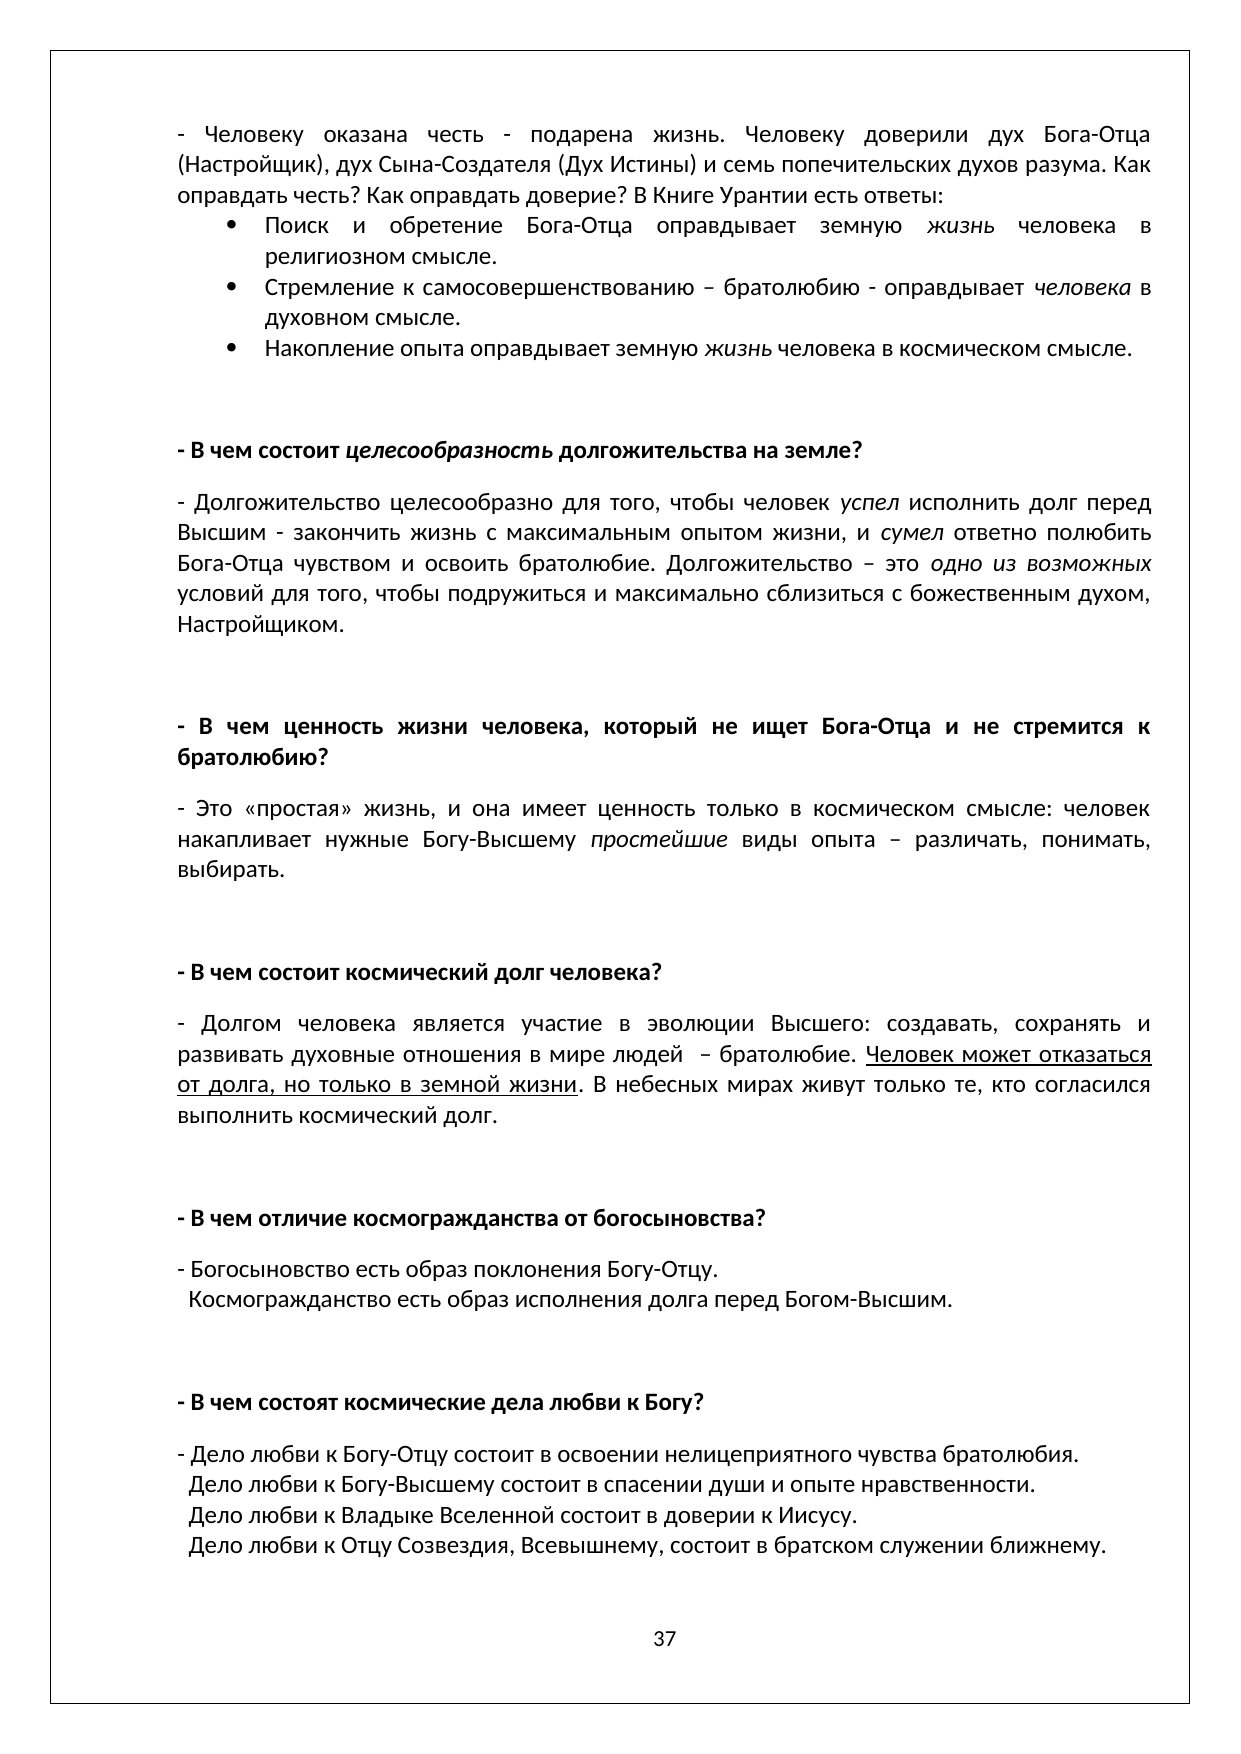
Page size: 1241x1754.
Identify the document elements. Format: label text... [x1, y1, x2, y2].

list Стремление к самосовершенствованию – братолюбию - оправдывает человека в духовном смысле. [227, 271, 1152, 332]
text - Это «простая» жизнь, и она имеет ценность только в космическом смысле: человек накапливает нужные Богу-Высшему простейшие виды опыта – различать, понимать, выбирать. [177, 792, 1152, 884]
text Дело любви к Владыке Вселенной состоит в доверии к Иисусу. [177, 1499, 1152, 1529]
text - В чем состоит космический долг человека? [177, 956, 1152, 987]
list Накопление опыта оправдывает земную жизнь человека в космическом смысле. [227, 332, 1152, 362]
text Дело любви к Отцу Созвездия, Всевышнему, состоит в братском служении ближнему. [177, 1529, 1152, 1560]
text - В чем состоят космические дела любви к Богу? [177, 1386, 1152, 1417]
text - Богосыновство есть образ поклонения Богу-Отцу. [177, 1253, 1152, 1284]
text Космогражданство есть образ исполнения долга перед Богом-Высшим. [177, 1284, 1152, 1314]
text - Дело любви к Богу-Отцу состоит в освоении нелицеприятного чувства братолюбия. [177, 1438, 1152, 1468]
text - Долгом человека является участие в эволюции Высшего: создавать, сохранять и развивать духовные отношения в мире людей – братолюбие. Человек может отказаться от долга, но только в земной жизни. В небесных мирах живут только те, кто согласился выполнить космический долг. [177, 1007, 1152, 1129]
text - В чем отличие космогражданства от богосыновства? [177, 1202, 1152, 1232]
text - Человеку оказана честь - подарена жизнь. Человеку доверили дух Бога-Отца (Настройщик), дух Сына-Создателя (Дух Истины) и семь попечительских духов разума. Как оправдать честь? Как оправдать доверие? В Книге Урантии есть ответы: [177, 118, 1152, 209]
list Поиск и обретение Бога-Отца оправдывает земную жизнь человека в религиозном смысле. [227, 209, 1152, 271]
text - В чем состоит целесообразность долгожительства на земле? [177, 434, 1152, 465]
text Дело любви к Богу-Высшему состоит в спасении души и опыте нравственности. [177, 1468, 1152, 1499]
text - Долгожительство целесообразно для того, чтобы человек успел исполнить долг перед Высшим - закончить жизнь с максимальным опытом жизни, и сумел ответно полюбить Бога-Отца чувством и освоить братолюбие. Долгожительство – это одно из возможных условий для того, чтобы подружиться и максимально сблизиться с божественным духом, Настройщиком. [177, 486, 1152, 638]
text - В чем ценность жизни человека, который не ищет Бога-Отца и не стремится к братолюбию? [177, 711, 1152, 772]
